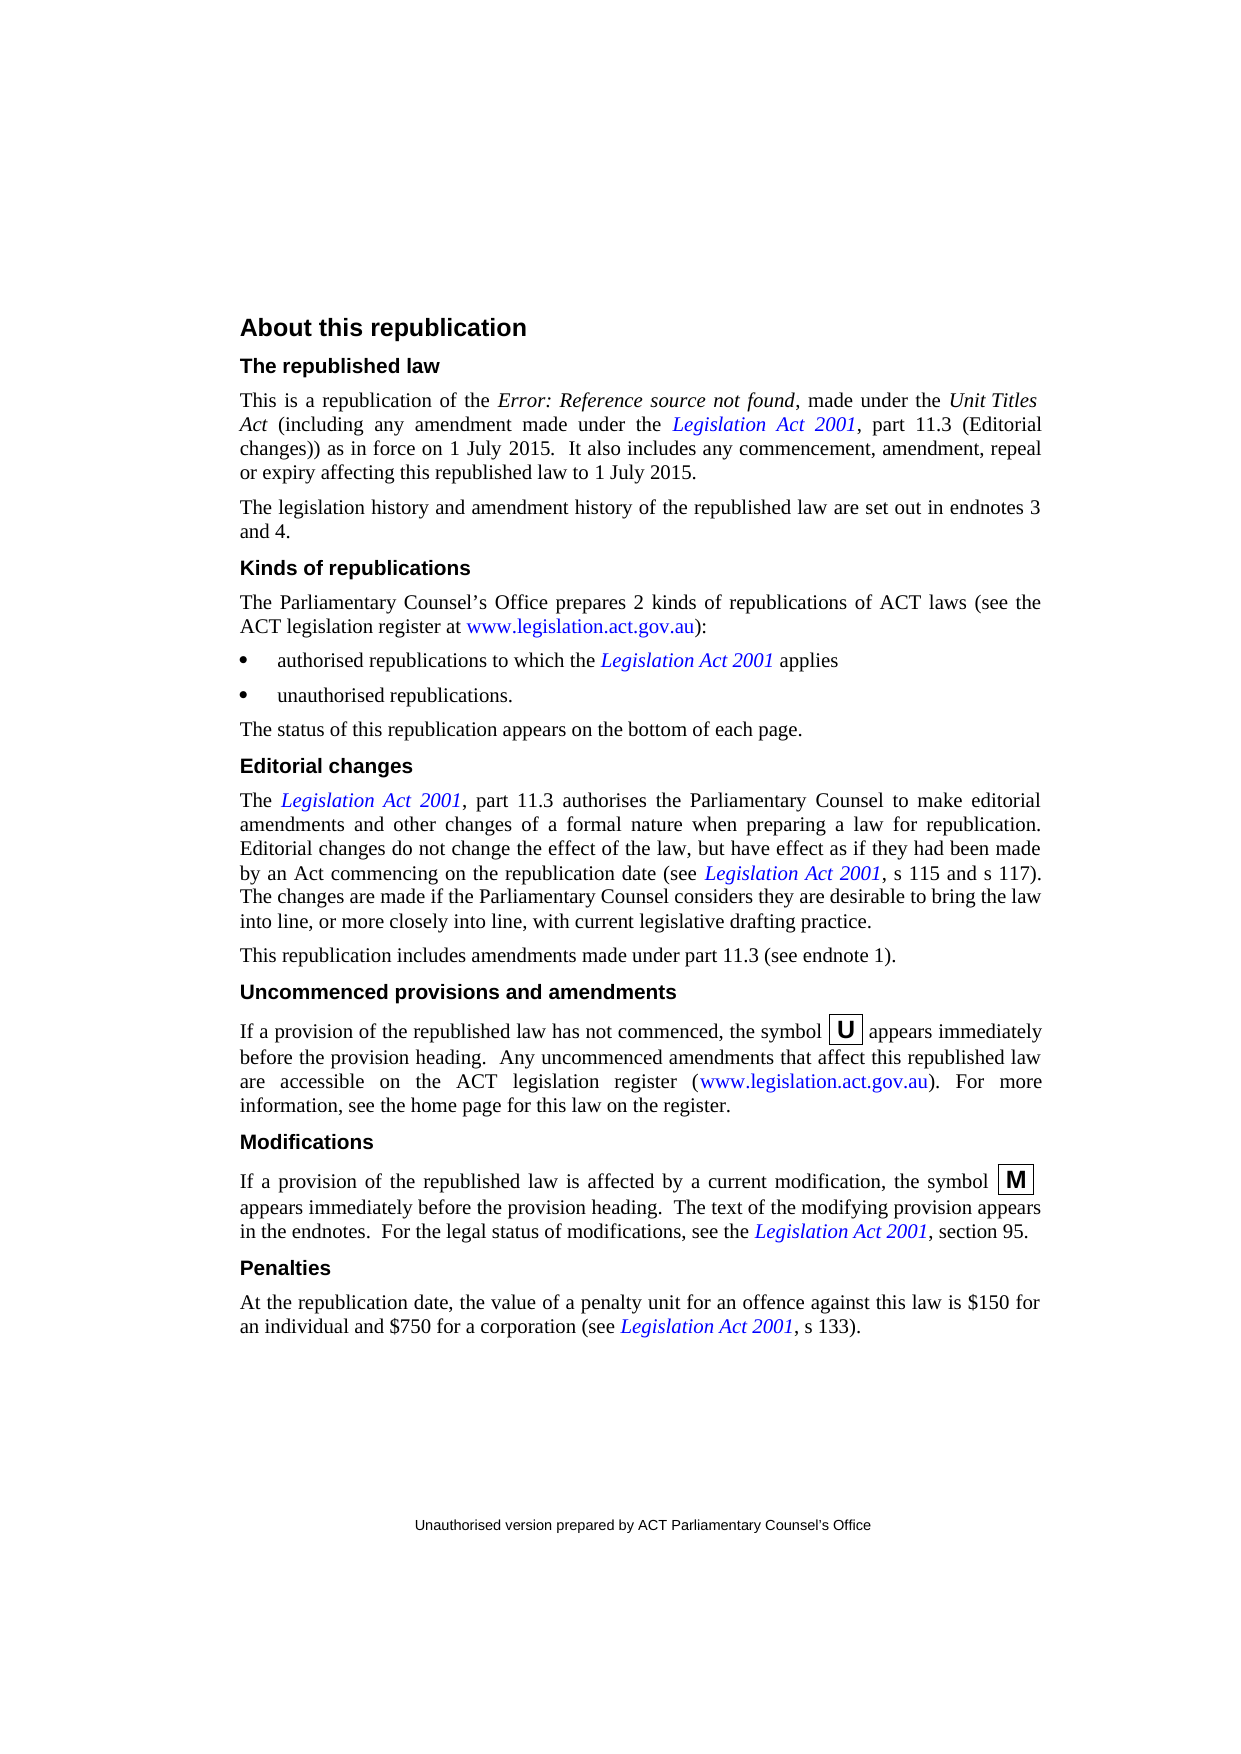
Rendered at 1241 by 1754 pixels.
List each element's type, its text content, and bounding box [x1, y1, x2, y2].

text unauthorised republications. [239, 683, 1042, 707]
text The status of this republication appears on the bottom of each page. [239, 717, 1042, 741]
subtitle About this republication [239, 312, 1042, 341]
text The republished law [239, 354, 1042, 378]
text Editorial changes [239, 754, 1042, 778]
text Uncommenced provisions and amendments [239, 979, 1042, 1003]
text This is a republication of the Unit Titles Regulation 2001, made under the Unit Titles Act 2001 (including any amendment made under the Legislation Act 2001, part 11.3 (Editorial changes)) as in force on 1 July 2015. It also includes any commencement, amendment, repeal or expiry affecting this republished law to 1 July 2015. [239, 388, 1042, 484]
text If a provision of the republished law has not commenced, the symbol U appears immediately before the provision heading. Any uncommenced amendments that affect this republished law are accessible on the ACT legislation register (www.legislation.act.gov.au). For more information, see the home page for this law on the register. [239, 1014, 1042, 1117]
text authorised republications to which the Legislation Act 2001 applies [239, 648, 1042, 672]
text If a provision of the republished law is affected by a current modification, the symbol M appears immediately before the provision heading. The text of the modifying provision appears in the endnotes. For the legal status of modifications, see the Legislation Act 2001, section 95. [239, 1164, 1042, 1243]
text This republication includes amendments made under part 11.3 (see endnote 1). [239, 943, 1042, 967]
text Modifications [239, 1129, 1042, 1153]
text Penalties [239, 1255, 1042, 1279]
text The Legislation Act 2001, part 11.3 authorises the Parliamentary Counsel to make editorial amendments and other changes of a formal nature when preparing a law for republication. Editorial changes do not change the effect of the law, but have effect as if they had been made by an Act commencing on the republication date (see Legislation Act 2001, s 115 and s 117). The changes are made if the Parliamentary Counsel considers they are desirable to bring the law into line, or more closely into line, with current legislative drafting practice. [239, 788, 1042, 933]
text At the republication date, the value of a penalty unit for an offence against this law is $150 for an individual and $750 for a corporation (see Legislation Act 2001, s 133). [239, 1290, 1042, 1338]
text The legislation history and amendment history of the republished law are set out in endnotes 3 and 4. [239, 495, 1042, 543]
text Kinds of republications [239, 555, 1042, 579]
text The Parliamentary Counsel’s Office prepares 2 kinds of republications of ACT laws (see the ACT legislation register at www.legislation.act.gov.au): [239, 590, 1042, 638]
